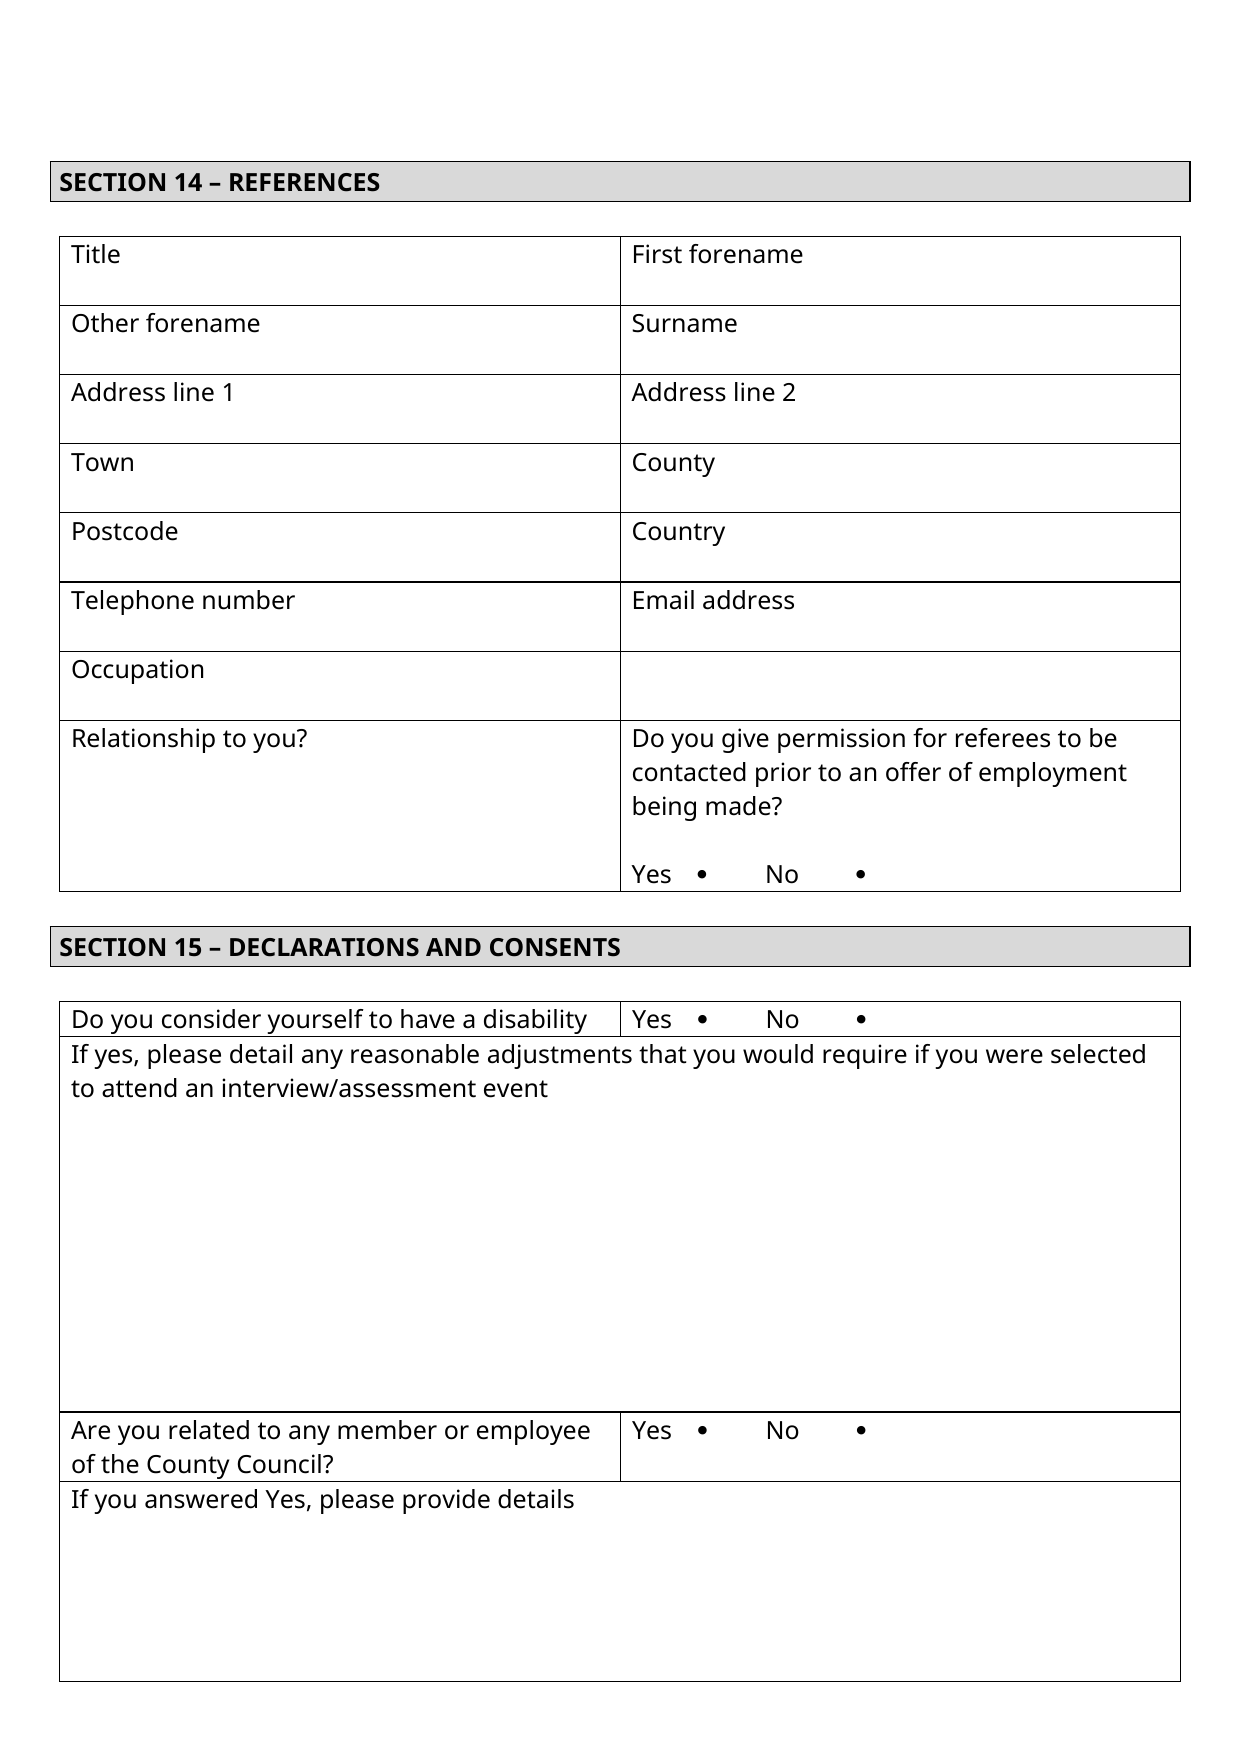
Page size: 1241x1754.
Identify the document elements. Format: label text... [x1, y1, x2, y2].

table_cell If yes, please detail any reasonable adjustments that you would require if you were selected to attend an interview/assessment event [60, 1037, 1180, 1411]
text SECTION 15 – DECLARATIONS AND CONSENTS [51, 927, 1189, 966]
table_cell Occupation [60, 652, 620, 720]
text SECTION 14 – REFERENCES [51, 162, 1189, 201]
table_cell Telephone number [60, 583, 620, 651]
table_header Yes No [621, 1002, 1180, 1036]
table_cell Do you give permission for referees to be contacted prior to an offer of employment being made? Yes No [621, 721, 1180, 891]
table_cell County [621, 444, 1180, 512]
table_cell Postcode [60, 513, 620, 581]
table_cell [621, 652, 1180, 720]
table_cell If you answered Yes, please provide details [60, 1482, 1180, 1681]
table_header First forename [621, 237, 1180, 305]
table_cell Town [60, 444, 620, 512]
table_header Do you consider yourself to have a disability [60, 1002, 620, 1036]
table_cell Yes No [621, 1413, 1180, 1481]
table_cell Surname [621, 306, 1180, 374]
table_header Title [60, 237, 620, 305]
table_cell Country [621, 513, 1180, 581]
table_cell Relationship to you? [60, 721, 620, 891]
table_cell Email address [621, 583, 1180, 651]
table_cell Other forename [60, 306, 620, 374]
table_cell Address line 2 [621, 375, 1180, 443]
table_cell Address line 1 [60, 375, 620, 443]
table_cell Are you related to any member or employee of the County Council? [60, 1413, 620, 1481]
